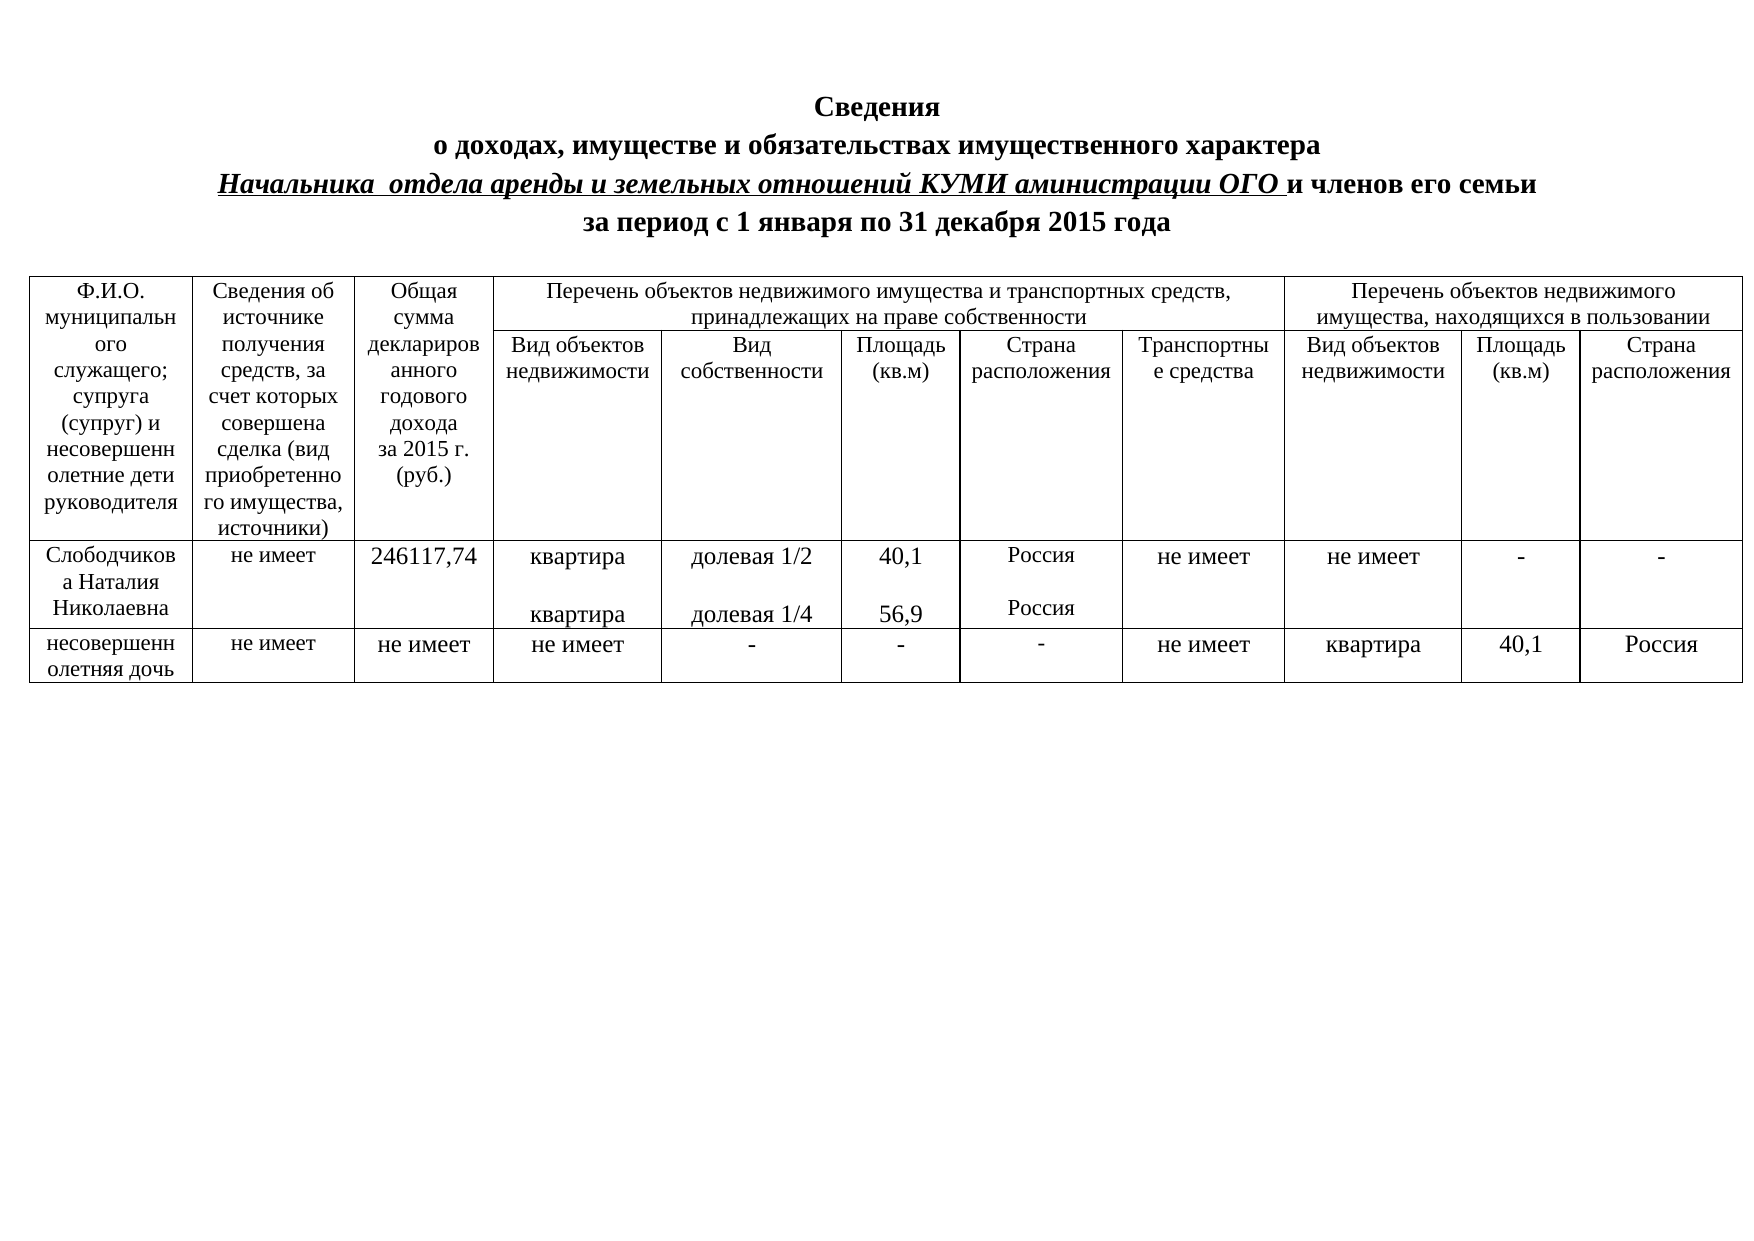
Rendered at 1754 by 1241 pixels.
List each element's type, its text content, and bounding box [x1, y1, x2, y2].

table_cell Вид объектов недвижимости [1285, 331, 1461, 540]
table_cell Россия Россия [961, 541, 1122, 628]
table_cell - [662, 629, 841, 682]
table_cell Слободчикова Наталия Николаевна [30, 541, 192, 628]
text Начальника отдела аренды и земельных отношений КУМИ аминистрации ОГО и членов его семьи [118, 166, 1636, 199]
table_cell Россия [1581, 629, 1742, 682]
table_cell Вид собственности [662, 331, 841, 540]
table_cell не имеет [355, 629, 493, 682]
table_cell не имеет [494, 629, 661, 682]
table_cell Страна расположения [961, 331, 1122, 540]
text Cведения [118, 89, 1636, 122]
table_cell - [961, 629, 1122, 682]
text за период с 1 января по 31 декабря 2015 года [118, 204, 1636, 238]
table_cell квартира квартира [494, 541, 661, 628]
table_cell несовершеннолетняя дочь [30, 629, 192, 682]
table_cell Страна расположения [1581, 331, 1742, 540]
table_cell 40,1 56,9 [842, 541, 959, 628]
table_cell 40,1 [1462, 629, 1579, 682]
table_cell - [1462, 541, 1579, 628]
table_cell Площадь (кв.м) [1462, 331, 1579, 540]
table_header Сведения об источнике получения средств, за счет которых совершена сделка (вид приобретенного имущества, источники) [193, 277, 354, 540]
table_cell - [842, 629, 959, 682]
table_cell не имеет [1285, 541, 1461, 628]
table_cell не имеет [1123, 541, 1284, 628]
table_cell Вид объектов недвижимости [494, 331, 661, 540]
table_cell Площадь (кв.м) [842, 331, 959, 540]
table_header Общая сумма декларированного годового дохода за . (руб.) [355, 277, 493, 540]
table_header Ф.И.О. муниципального служащего; супруга (супруг) и несовершеннолетние дети руководителя [30, 277, 192, 540]
table_cell не имеет [193, 541, 354, 628]
table_cell не имеет [1123, 629, 1284, 682]
table_cell не имеет [193, 629, 354, 682]
table_header Перечень объектов недвижимого имущества и транспортных средств, принадлежащих на праве собственности [494, 277, 1284, 329]
text о доходах, имуществе и обязательствах имущественного характера [118, 127, 1636, 161]
table_cell долевая 1/2 долевая 1/4 [662, 541, 841, 628]
table_cell - [1581, 541, 1742, 628]
table_cell квартира [1285, 629, 1461, 682]
table_cell Транспортные средства [1123, 331, 1284, 540]
table_cell 246117,74 [355, 541, 493, 628]
table_header Перечень объектов недвижимого имущества, находящихся в пользовании [1285, 277, 1742, 329]
